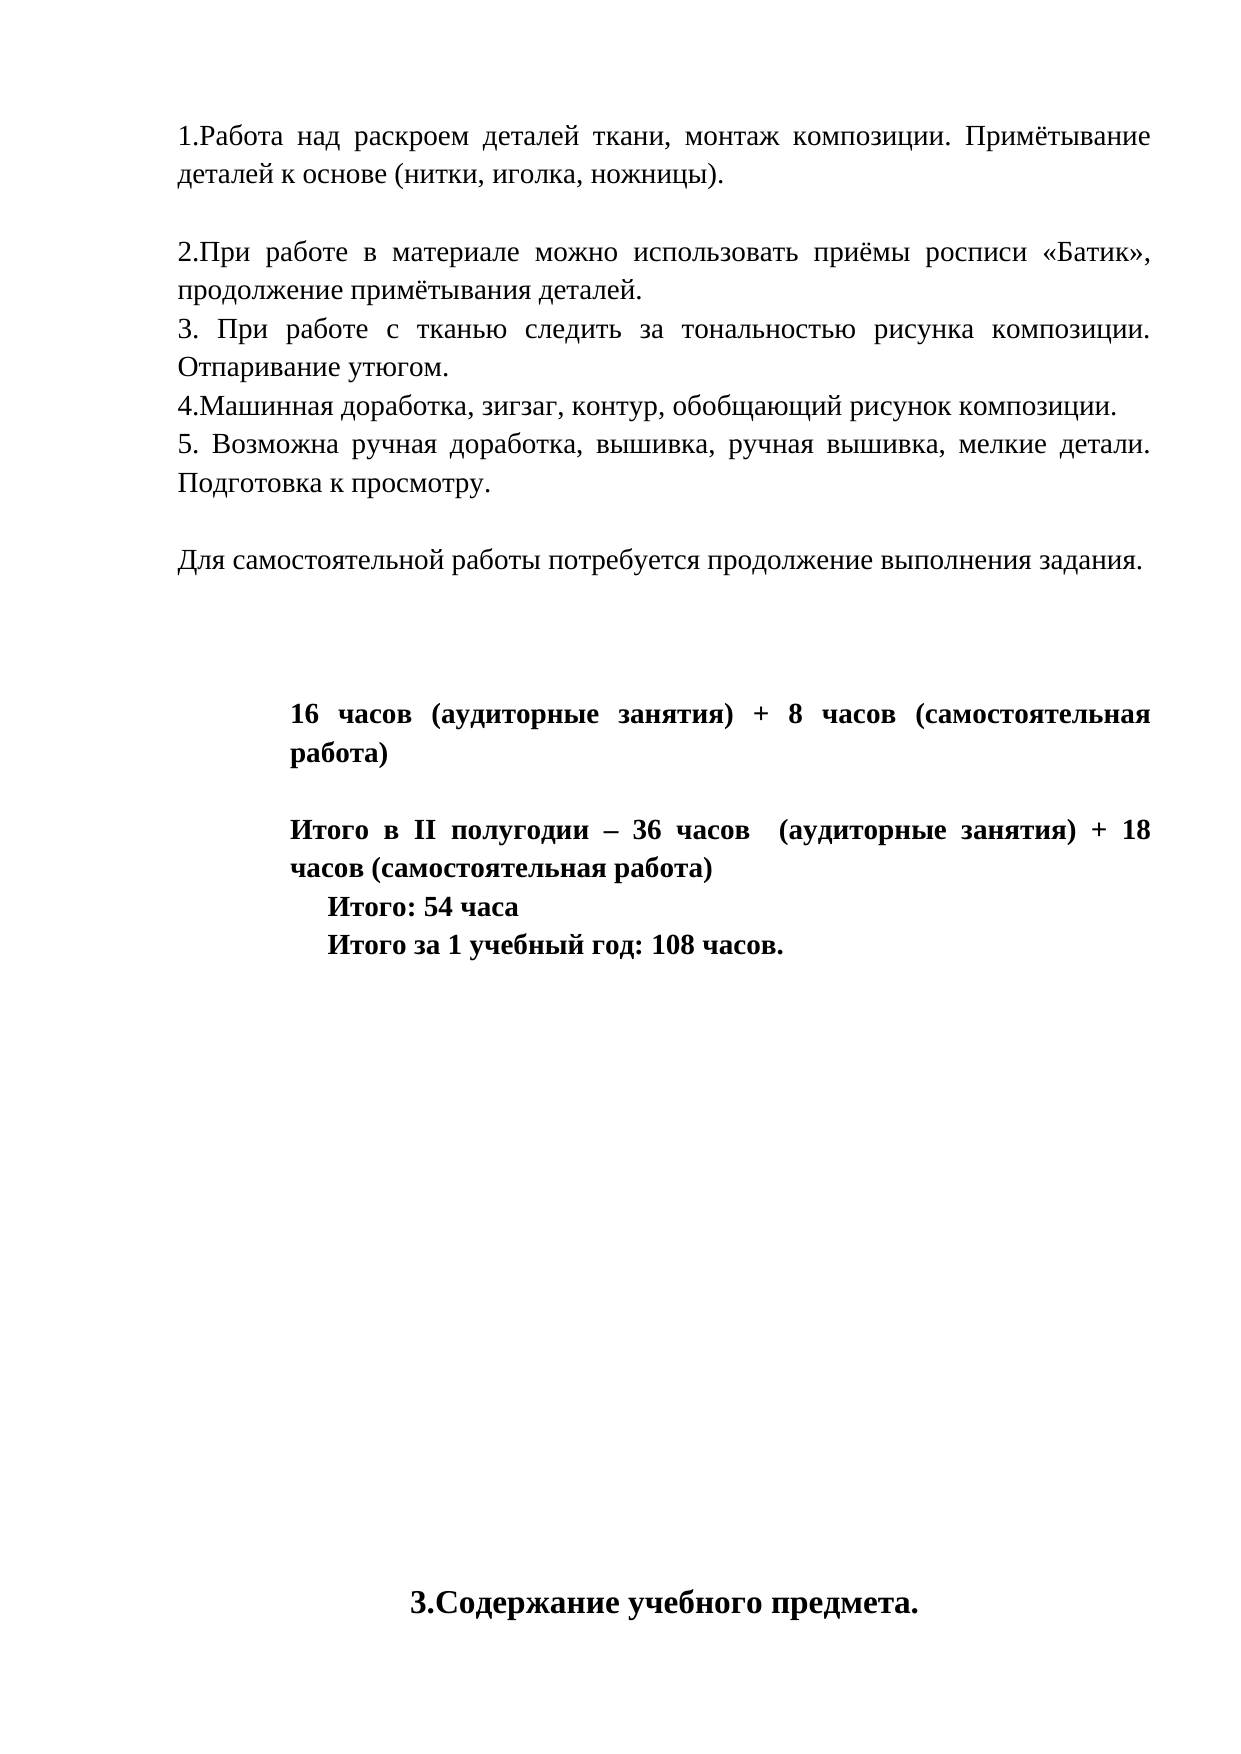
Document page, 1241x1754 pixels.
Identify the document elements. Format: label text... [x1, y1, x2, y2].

list Итого за 1 учебный год: 108 часов. [327, 927, 1152, 961]
text 1.Работа над раскроем деталей ткани, монтаж композиции. Примётывание деталей к основе (нитки, иголка, ножницы). [177, 118, 1152, 190]
text 5. Возможна ручная доработка, вышивка, ручная вышивка, мелкие детали. Подготовка к просмотру. [177, 426, 1152, 498]
list 16 часов (аудиторные занятия) + 8 часов (самостоятельная работа) [290, 696, 1152, 768]
text 4.Машинная доработка, зигзаг, контур, обобщающий рисунок композиции. [177, 388, 1152, 421]
text Для самостоятельной работы потребуется продолжение выполнения задания. [177, 542, 1152, 576]
list Итого в II полугодии – 36 часов (аудиторные занятия) + 18 часов (самостоятельная работа) [290, 812, 1152, 884]
text 3.Содержание учебного предмета. [177, 1583, 1152, 1621]
list Итого: 54 часа [327, 889, 1152, 922]
text 2.При работе в материале можно использовать приёмы росписи «Батик», продолжение примётывания деталей. [177, 234, 1152, 306]
text 3. При работе с тканью следить за тональностью рисунка композиции. Отпаривание утюгом. [177, 311, 1152, 383]
